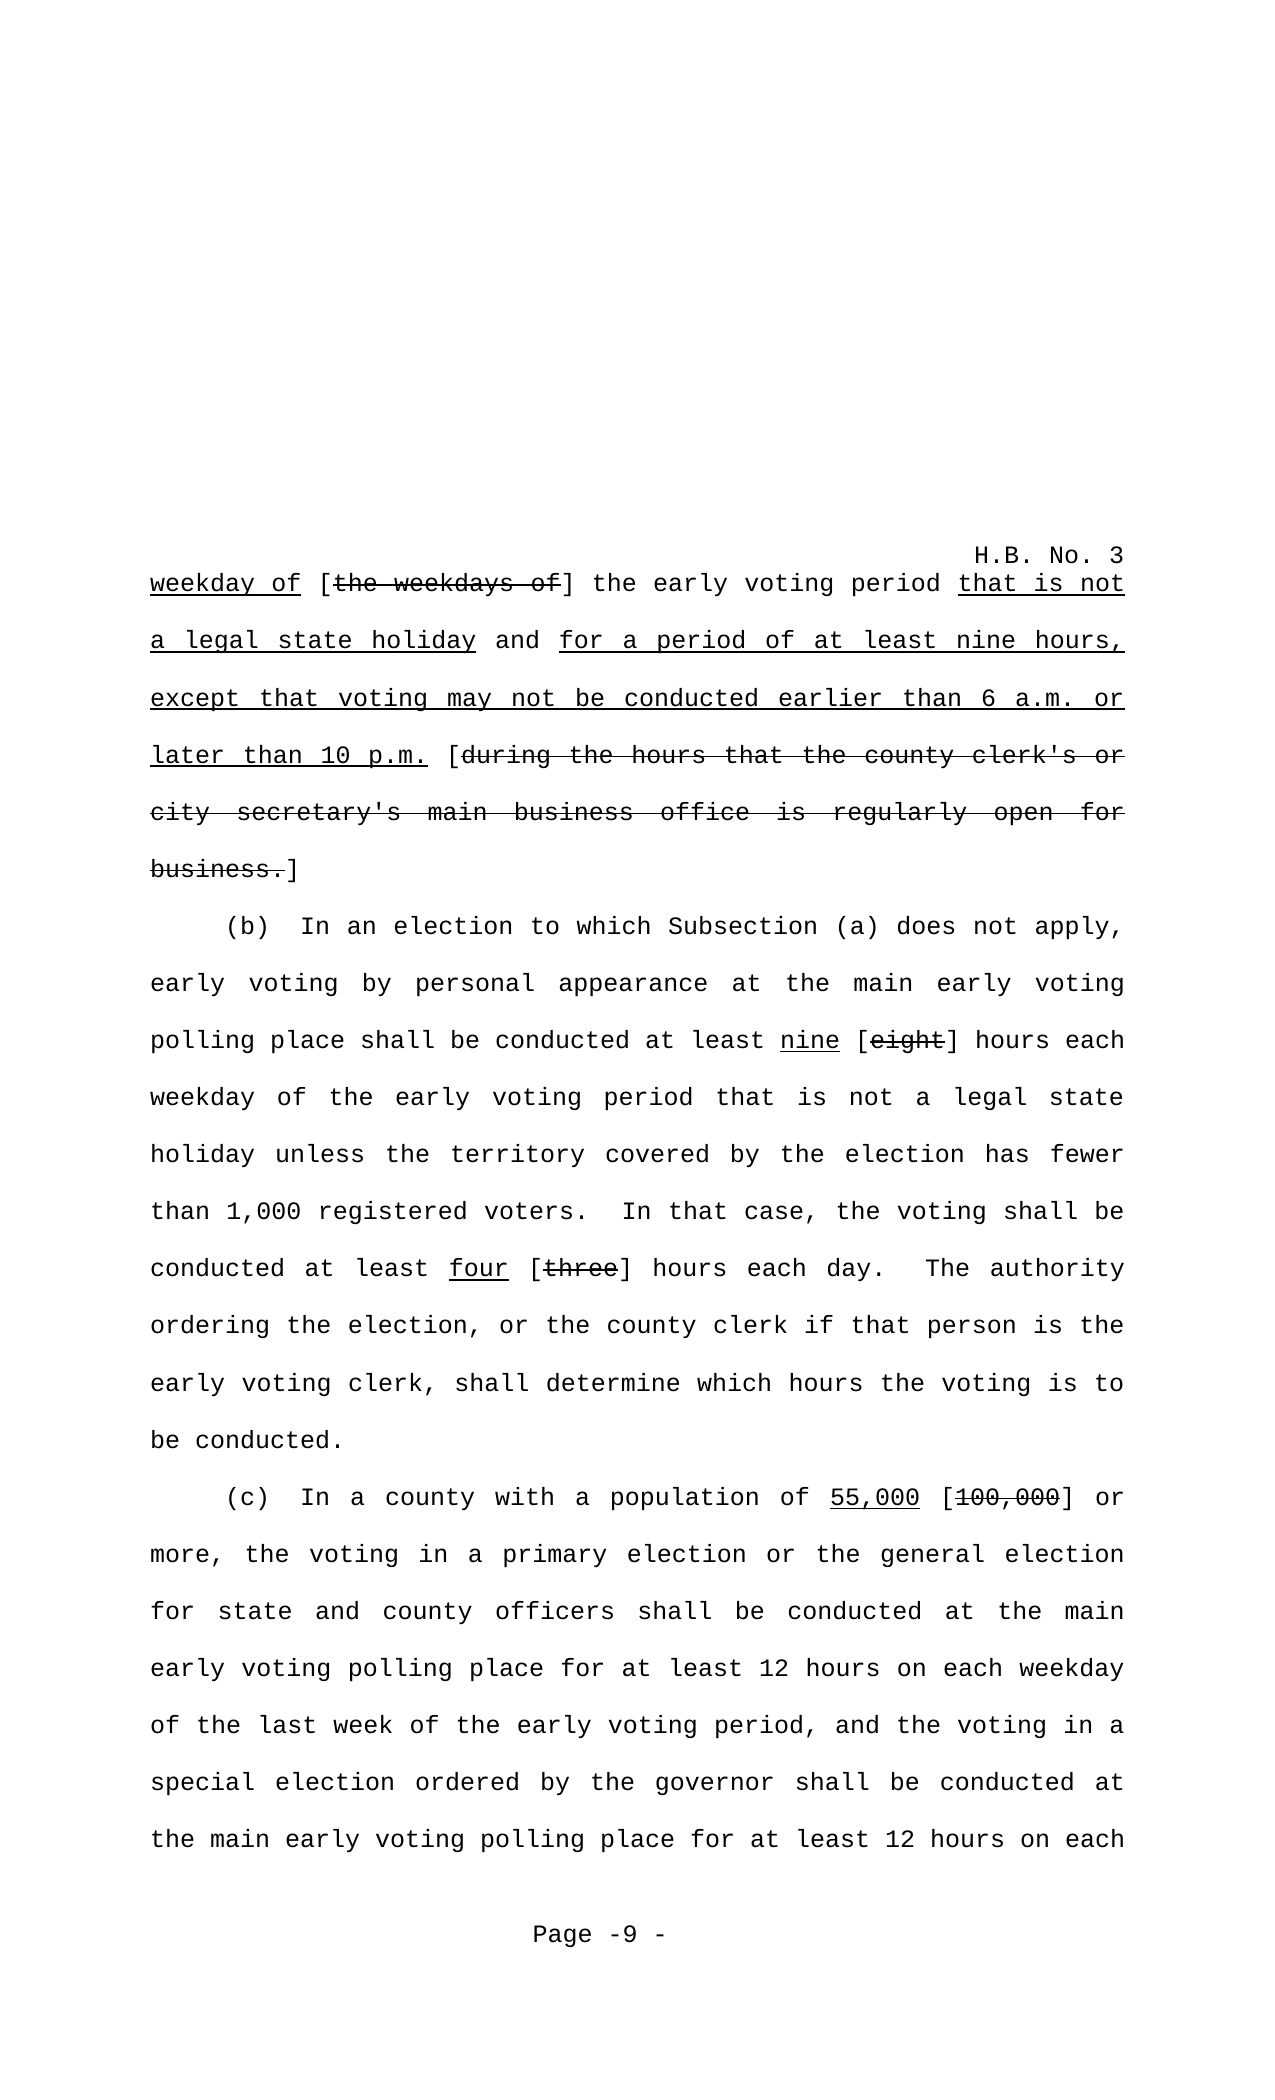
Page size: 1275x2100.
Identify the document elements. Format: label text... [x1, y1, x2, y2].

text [150, 1484, 1125, 1855]
text (b) In an election to which Subsection (a) does not apply, early voting by personal appearance at the main early voting polling place shall be conducted at least nine [eight] hours each weekday of the early voting period that is not a legal state holiday unless the territory covered by the election has fewer than 1,000 registered voters. In that case, the voting shall be conducted at least four [three] hours each day. The authority ordering the election, or the county clerk if that person is the early voting clerk, shall determine which hours the voting is to be conducted. [150, 913, 1125, 1456]
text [150, 571, 1125, 708]
